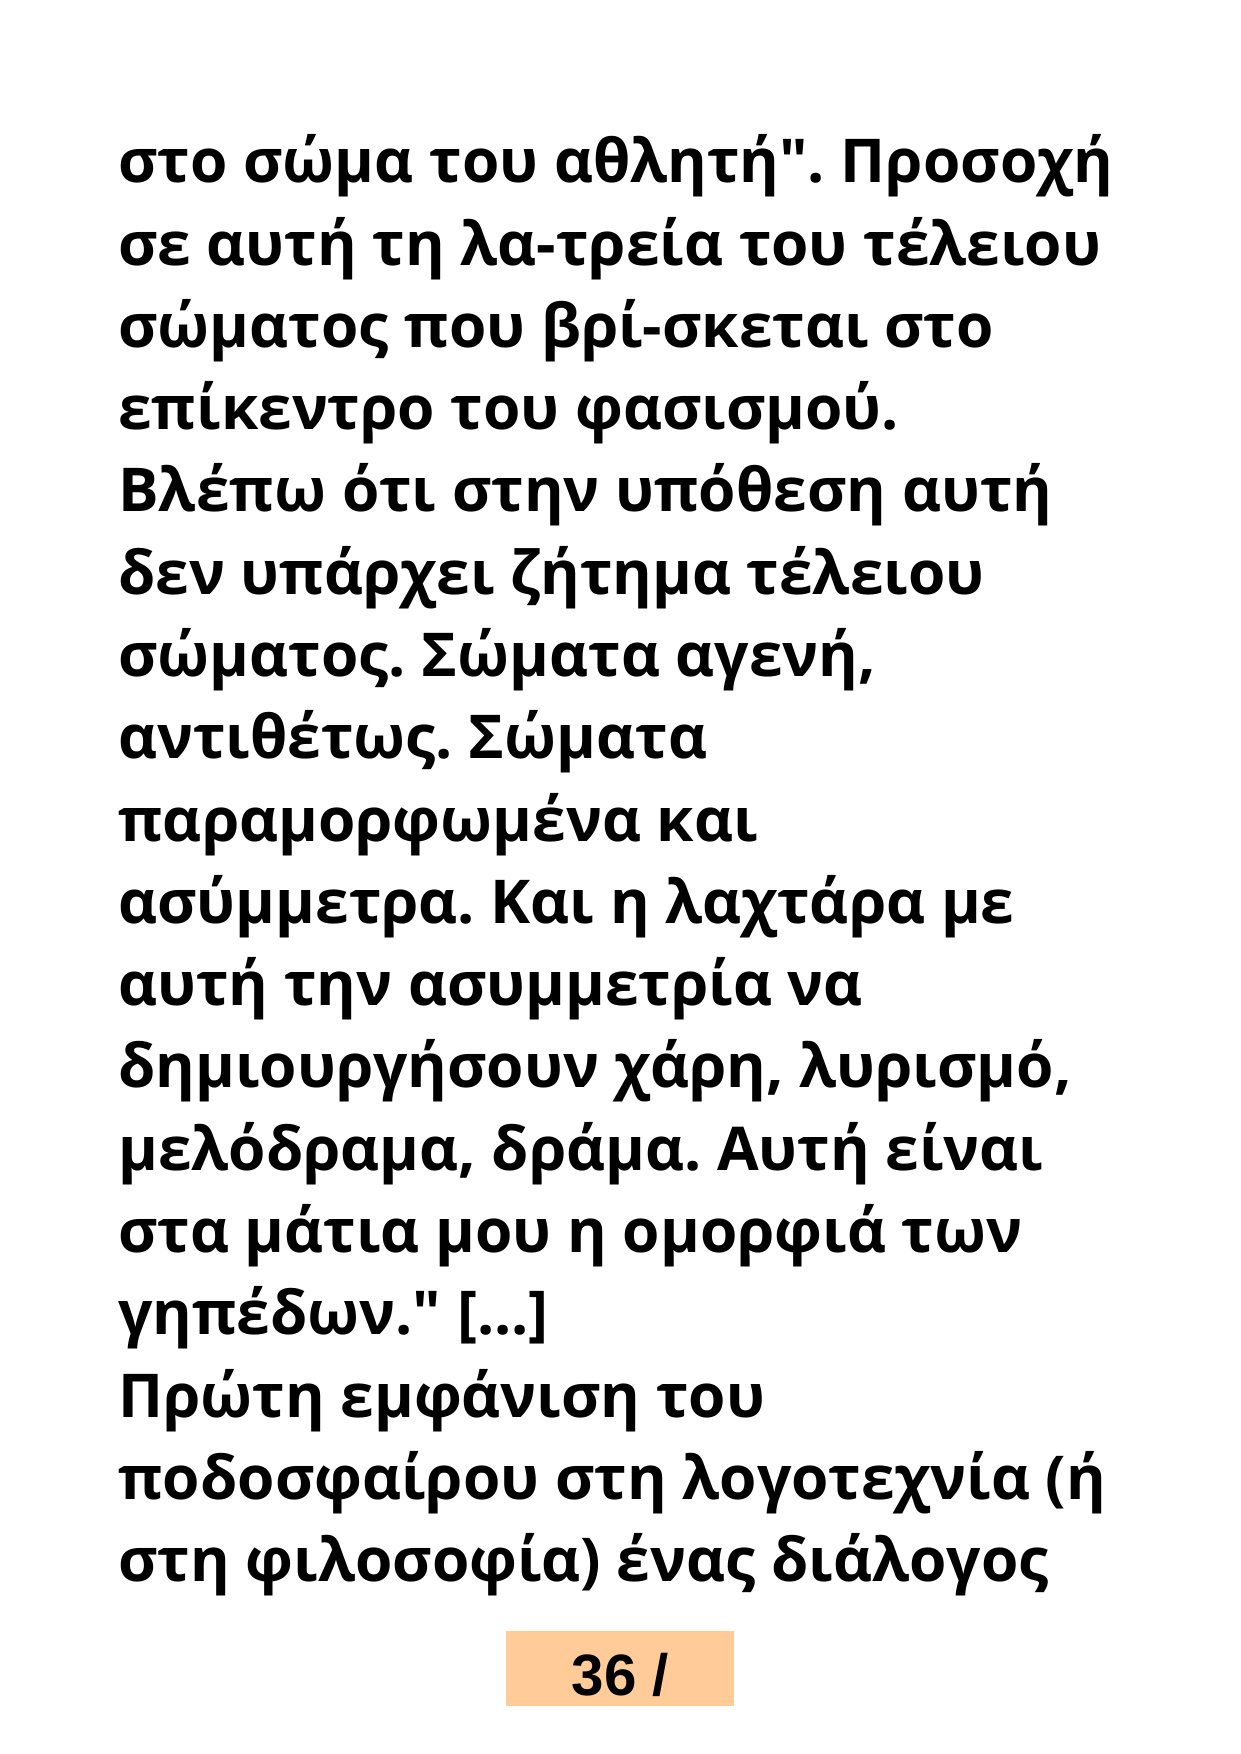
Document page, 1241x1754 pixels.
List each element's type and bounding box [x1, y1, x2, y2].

text [118, 1352, 1122, 1599]
text [118, 118, 1122, 1352]
